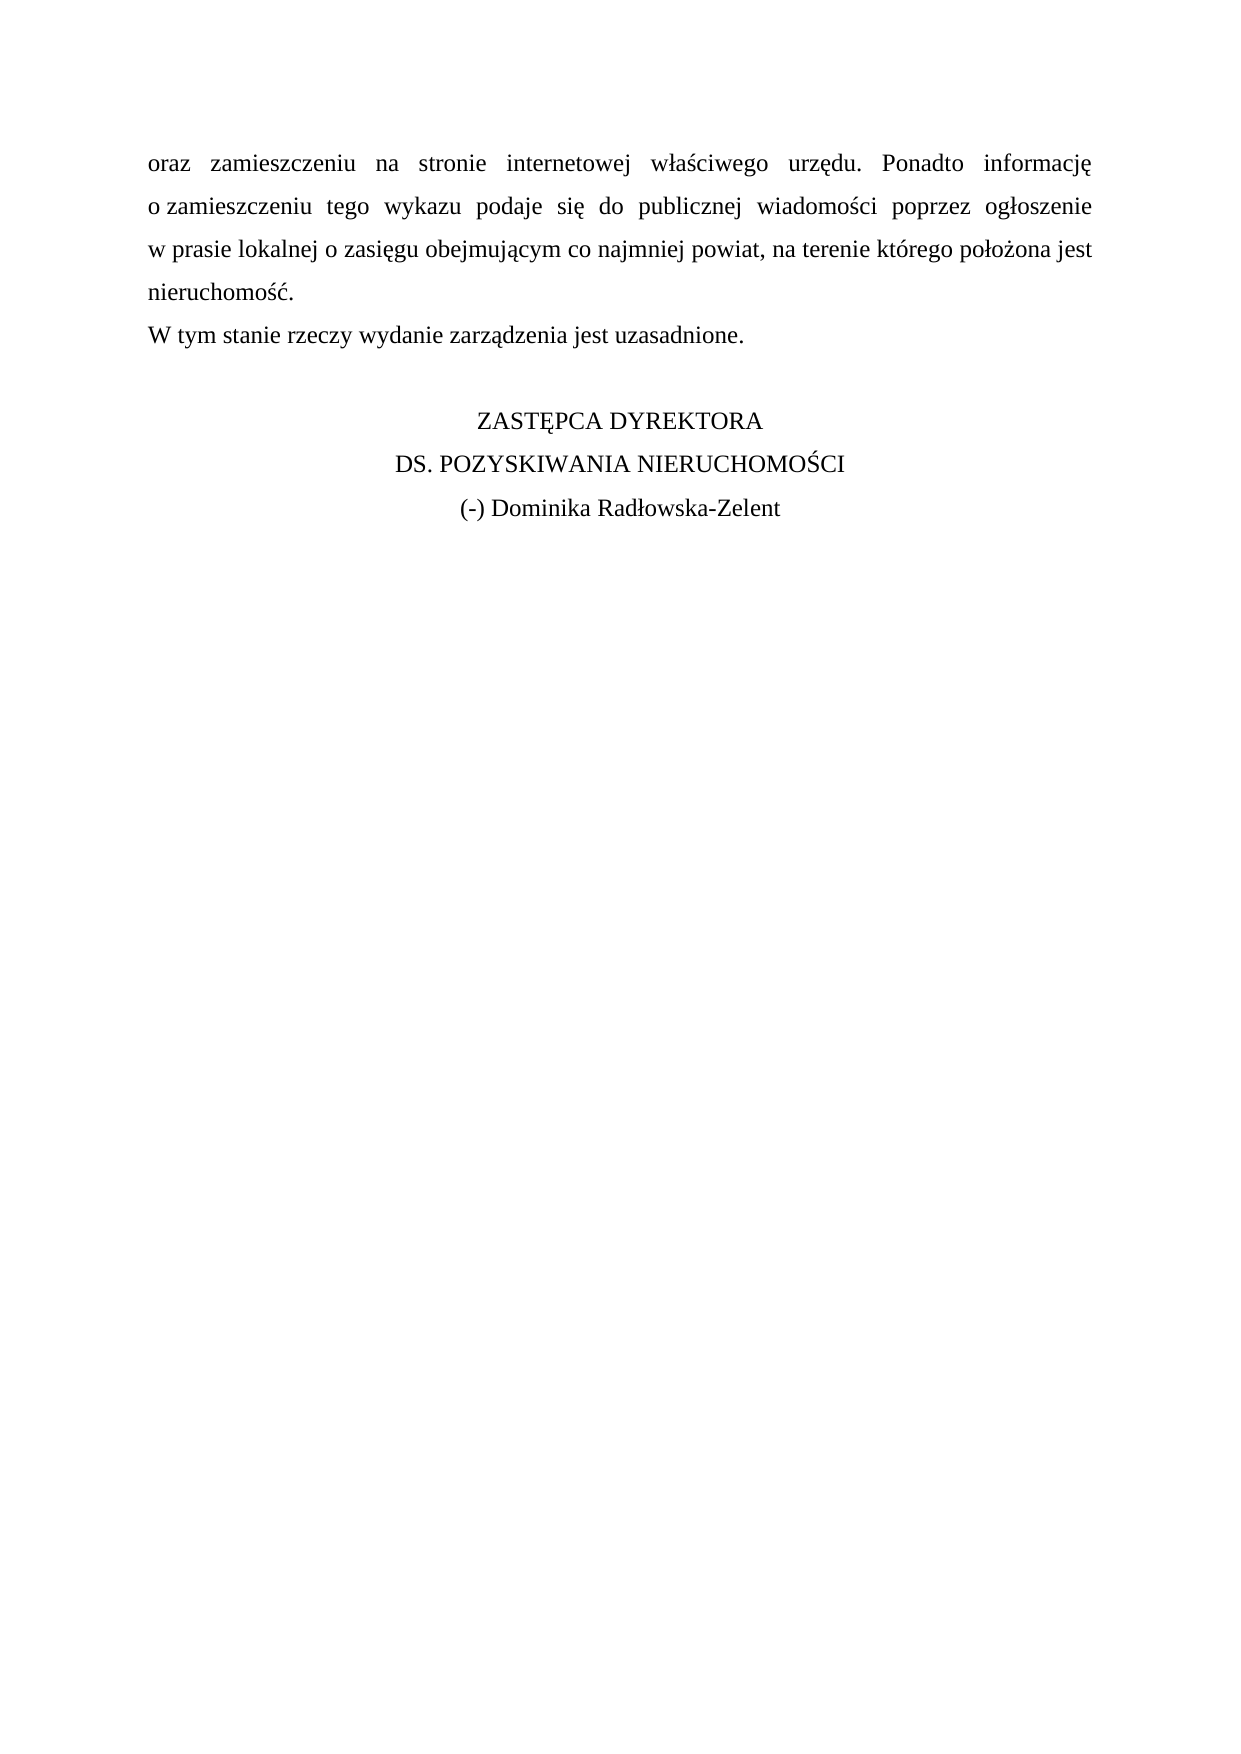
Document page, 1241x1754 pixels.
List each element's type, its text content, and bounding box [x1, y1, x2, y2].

text ZASTĘPCA DYREKTORA [148, 406, 1093, 435]
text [148, 148, 1093, 306]
text W tym stanie rzeczy wydanie zarządzenia jest uzasadnione. [148, 320, 1093, 349]
text (-) Dominika Radłowska-Zelent [148, 493, 1093, 521]
text DS. POZYSKIWANIA NIERUCHOMOŚCI [148, 449, 1093, 478]
